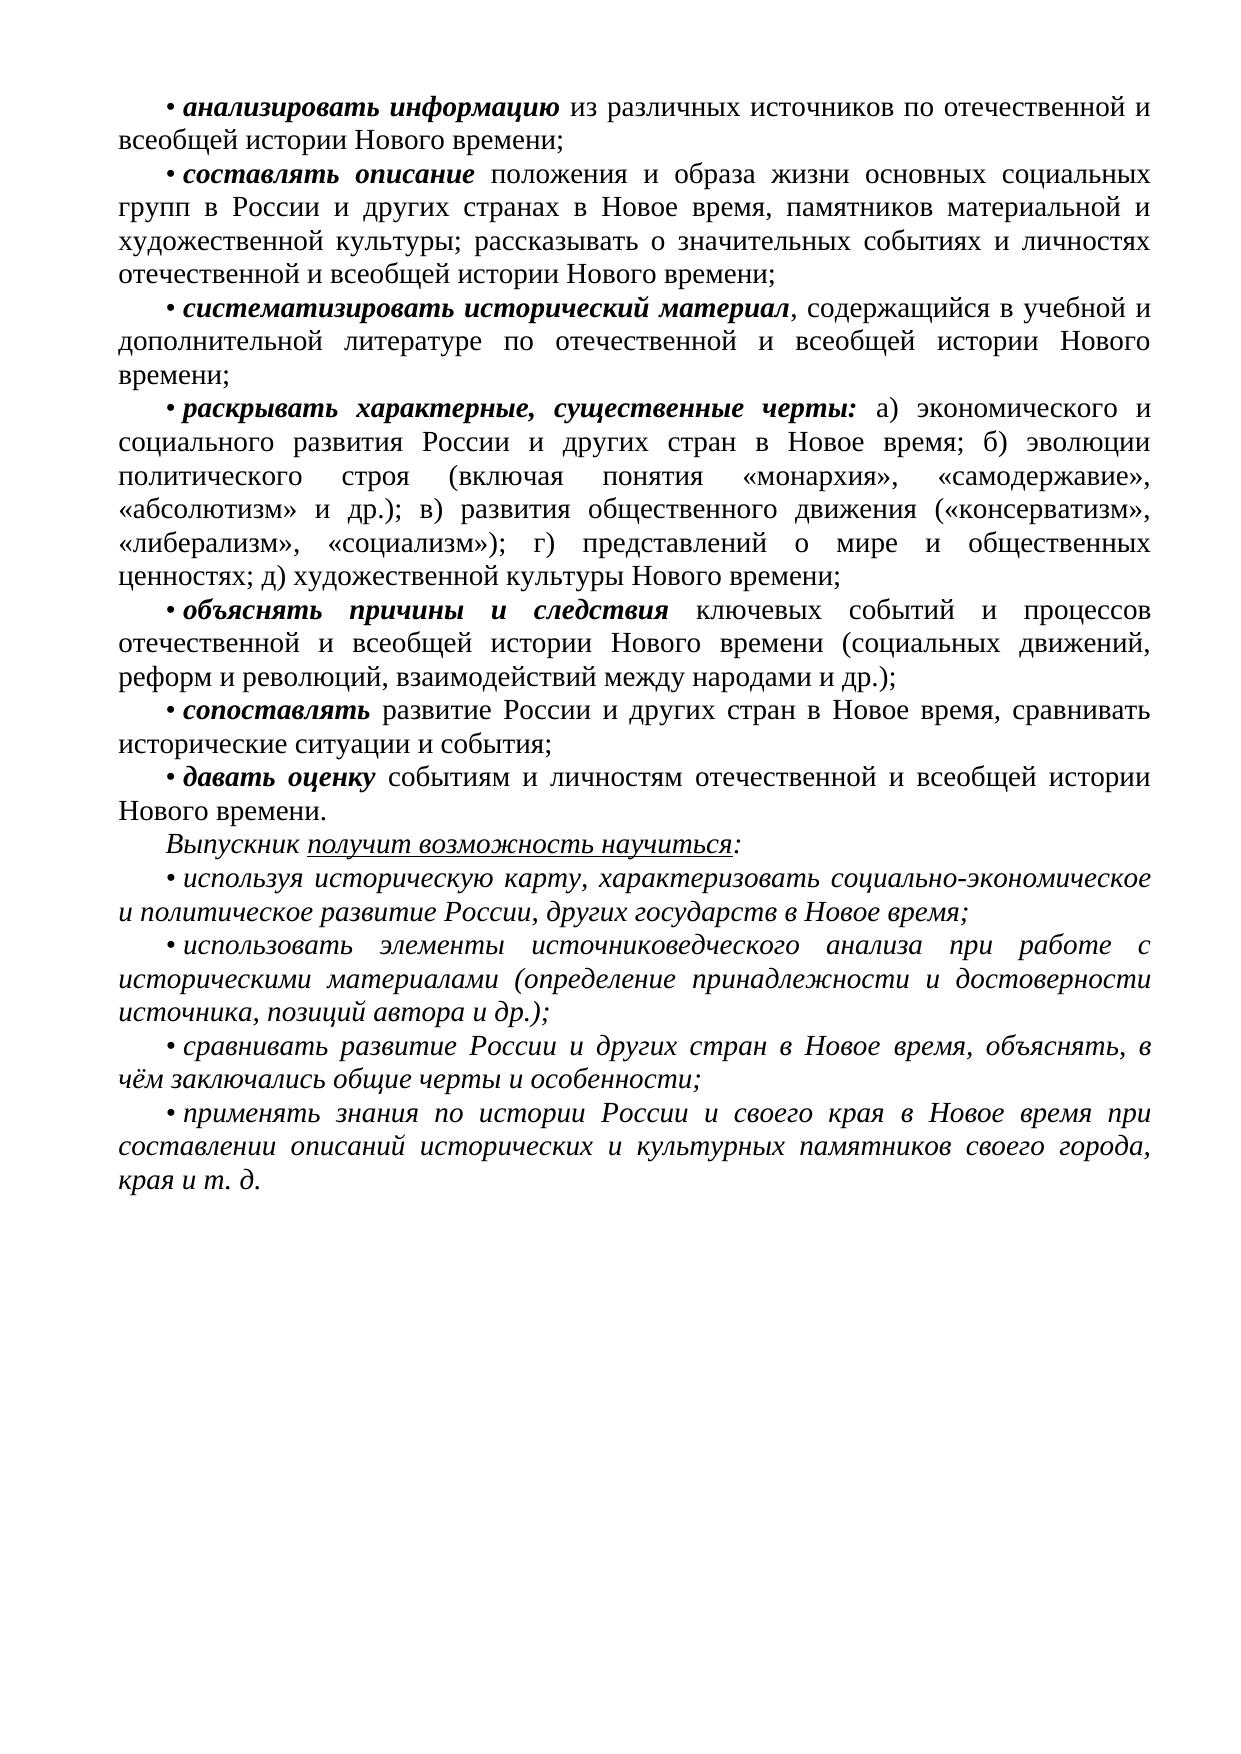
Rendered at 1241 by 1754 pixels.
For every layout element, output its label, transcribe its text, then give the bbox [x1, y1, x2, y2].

text • сравнивать развитие России и других стран в Новое время, объяснять, в чём заключались общие черты и особенности; [118, 1028, 1152, 1095]
text • давать оценку событиям и личностям отечественной и всеобщей истории Нового времени. [118, 759, 1152, 827]
text • сопоставлять развитие России и других стран в Новое время, сравнивать исторические ситуации и события; [118, 692, 1152, 759]
text • анализировать информацию из различных источников по отечественной и всеобщей истории Нового времени; [118, 89, 1152, 156]
text • объяснять причины и следствия ключевых событий и процессов отечественной и всеобщей истории Нового времени (социальных движений, реформ и революций, взаимодействий между народами и др.); [118, 592, 1152, 692]
text • применять знания по истории России и своего края в Новое время при составлении описаний исторических и культурных памятников своего города, края и т. д. [118, 1095, 1152, 1196]
text Выпускник получит возможность научиться: [118, 827, 1152, 860]
text • систематизировать исторический материал, содержащийся в учебной и дополнительной литературе по отечественной и всеобщей истории Нового времени; [118, 290, 1152, 391]
text • используя историческую карту, характеризовать социально-экономическое и политическое развитие России, других государств в Новое время; [118, 860, 1152, 927]
text • составлять описание положения и образа жизни основных социальных групп в России и других странах в Новое время, памятников материальной и художественной культуры; рассказывать о значительных событиях и личностях отечественной и всеобщей истории Нового времени; [118, 156, 1152, 290]
text • раскрывать характерные, существенные черты: а) экономического и социального развития России и других стран в Новое время; б) эволюции политического строя (включая понятия «монархия», «самодержавие», «абсолютизм» и др.); в) развития общественного движения («консерватизм», «либерализм», «социализм»); г) представлений о мире и общественных ценностях; д) художественной культуры Нового времени; [118, 391, 1152, 592]
text • использовать элементы источниковедческого анализа при работе с историческими материалами (определение принадлежности и достоверности источника, позиций автора и др.); [118, 927, 1152, 1028]
